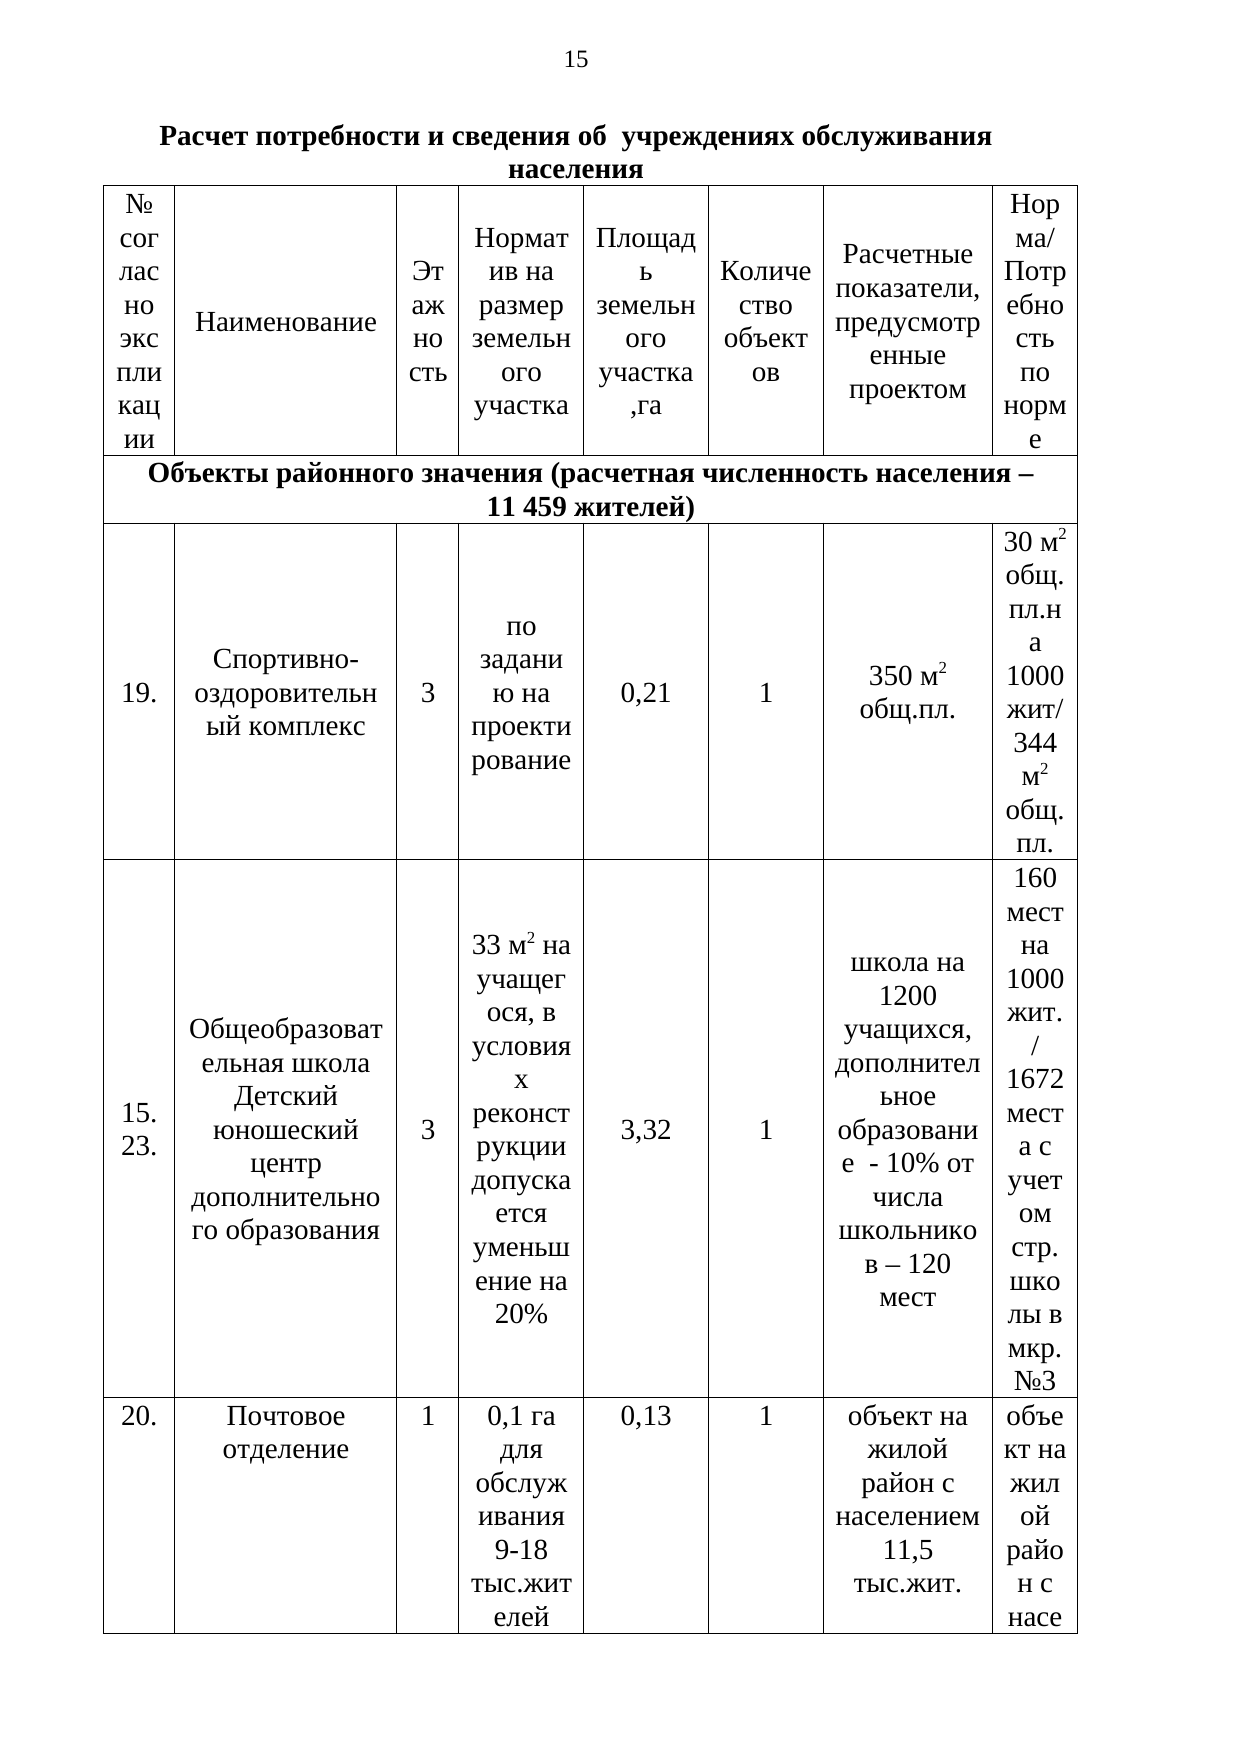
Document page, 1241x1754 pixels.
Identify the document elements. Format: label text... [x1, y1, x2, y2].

text Расчет потребности и сведения об учреждениях обслуживания населения [88, 118, 1063, 185]
table_cell 350 м2 общ.пл. [824, 524, 992, 859]
table_cell 1 [709, 524, 823, 859]
table_header Количество объектов [709, 186, 823, 454]
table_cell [459, 1398, 583, 1633]
table_cell 3 [397, 524, 458, 859]
table_header Норма/Потребность по норме [993, 186, 1077, 454]
table_cell 3 [397, 860, 458, 1397]
table_cell 0,13 [584, 1398, 708, 1633]
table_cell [824, 1398, 992, 1633]
table_cell 33 м2 на учащегося, в условиях реконструкции допускается уменьшение на 20% [459, 860, 583, 1397]
table_cell 19. [104, 524, 174, 859]
table_cell 15. 23. [104, 860, 174, 1397]
table_cell 1 [709, 1398, 823, 1633]
table_cell Объекты районного значения (расчетная численность населения – 11 459 жителей) [104, 456, 1077, 523]
table_cell 0,21 [584, 524, 708, 859]
table_header Наименование [175, 186, 396, 454]
table_header Этажность [397, 186, 458, 454]
table_header Площадь земельного участка,га [584, 186, 708, 454]
table_cell 1 [709, 860, 823, 1397]
table_cell Почтовое отделение [175, 1398, 396, 1633]
table_cell Общеобразовательная школа Детский юношеский центр дополнительного образования [175, 860, 396, 1397]
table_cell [993, 1398, 1077, 1633]
table_cell 3,32 [584, 860, 708, 1397]
table_cell Спортивно-оздоровительный комплекс [175, 524, 396, 859]
table_cell 160 мест на 1000 жит./ 1672 места с учетом стр. школы в мкр. №3 [993, 860, 1077, 1397]
table_cell 30 м2 общ.пл.на 1000 жит/344 м2 общ.пл. [993, 524, 1077, 859]
table_header Норматив на размер земельного участка [459, 186, 583, 454]
table_header Расчетные показатели, предусмотренные проектом [824, 186, 992, 454]
table_cell 20. [104, 1398, 174, 1633]
table_cell школа на 1200 учащихся, дополнительное образование - 10% от числа школьников – 120 мест [824, 860, 992, 1397]
table_cell по заданию на проектирование [459, 524, 583, 859]
table_header № согласно экспликации [104, 186, 174, 454]
table_cell 1 [397, 1398, 458, 1633]
